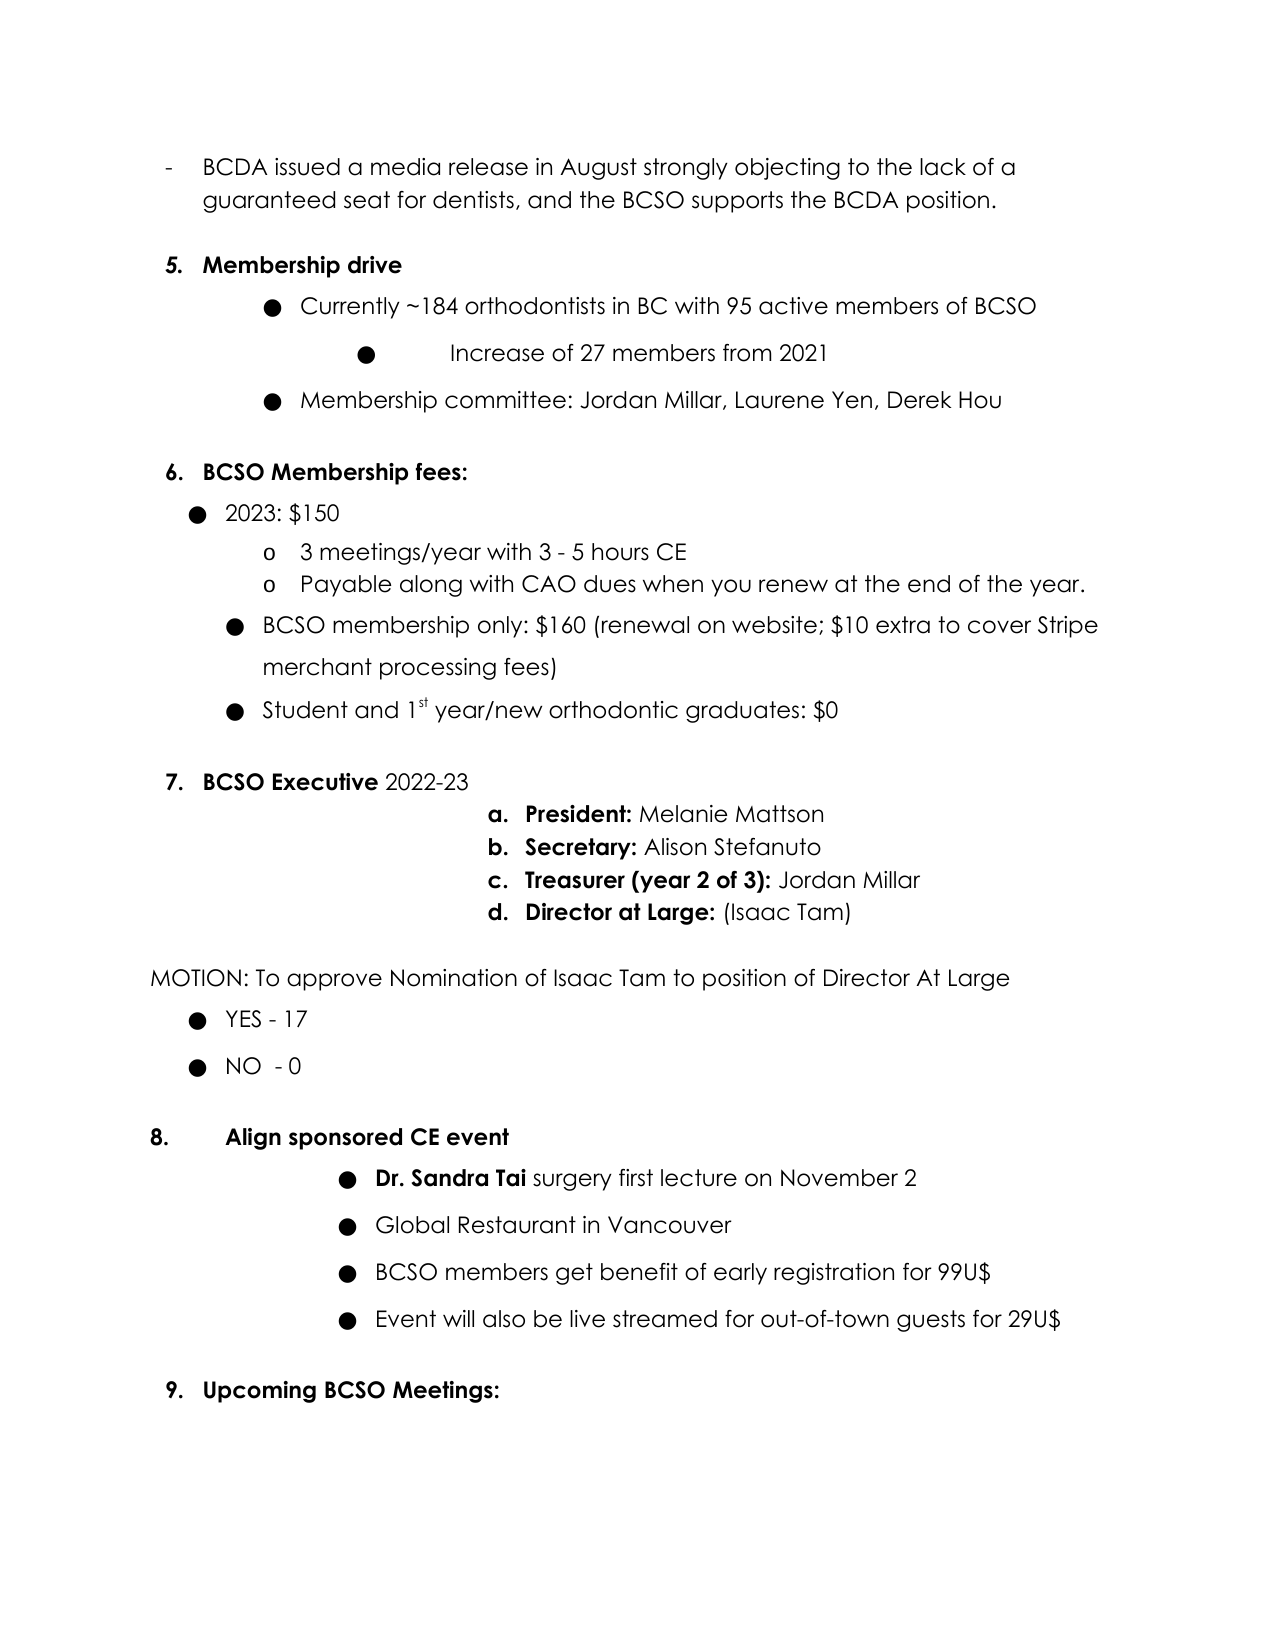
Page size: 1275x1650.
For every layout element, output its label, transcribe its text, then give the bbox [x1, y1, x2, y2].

list Global Restaurant in Vancouver [337, 1199, 1125, 1246]
list BCSO membership only: $160 (renewal on website; $10 extra to cover Stripe merchant processing fees) [225, 599, 1125, 682]
list Currently ~184 orthodontists in BC with 95 active members of BCSO [262, 281, 1125, 328]
list Director at Large: (Isaac Tam) [487, 895, 1125, 928]
list NO - 0 [187, 1040, 1125, 1087]
list YES - 17 [187, 993, 1125, 1040]
text MOTION: To approve Nomination of Isaac Tam to position of Director At Large [150, 960, 1125, 993]
list BCSO Executive 2022-23 [165, 764, 1125, 797]
list Secretary: Alison Stefanuto [487, 829, 1125, 862]
list Event will also be live streamed for out-of-town guests for 29U$ [337, 1293, 1125, 1340]
list BCSO Membership fees: [165, 454, 1125, 487]
list Align sponsored CE event [150, 1120, 1125, 1152]
list Treasurer (year 2 of 3): Jordan Millar [487, 862, 1125, 895]
list BCSO members get benefit of early registration for 99U$ [337, 1246, 1125, 1293]
list 3 meetings/year with 3 - 5 hours CE [262, 534, 1125, 567]
list Payable along with CAO dues when you renew at the end of the year. [262, 567, 1125, 599]
list 2023: $150 [187, 487, 1125, 534]
list Membership drive [165, 248, 1125, 281]
list Student and 1st year/new orthodontic graduates: $0 [225, 684, 1125, 731]
list President: Melanie Mattson [487, 797, 1125, 829]
list Membership committee: Jordan Millar, Laurene Yen, Derek Hou [262, 375, 1125, 422]
list BCDA issued a media release in August strongly objecting to the lack of a guaranteed seat for dentists, and the BCSO supports the BCDA position. [165, 150, 1125, 215]
list Dr. Sandra Tai surgery first lecture on November 2 [337, 1152, 1125, 1199]
list Increase of 27 members from 2021 [356, 328, 1125, 375]
list Upcoming BCSO Meetings: [165, 1373, 1125, 1406]
